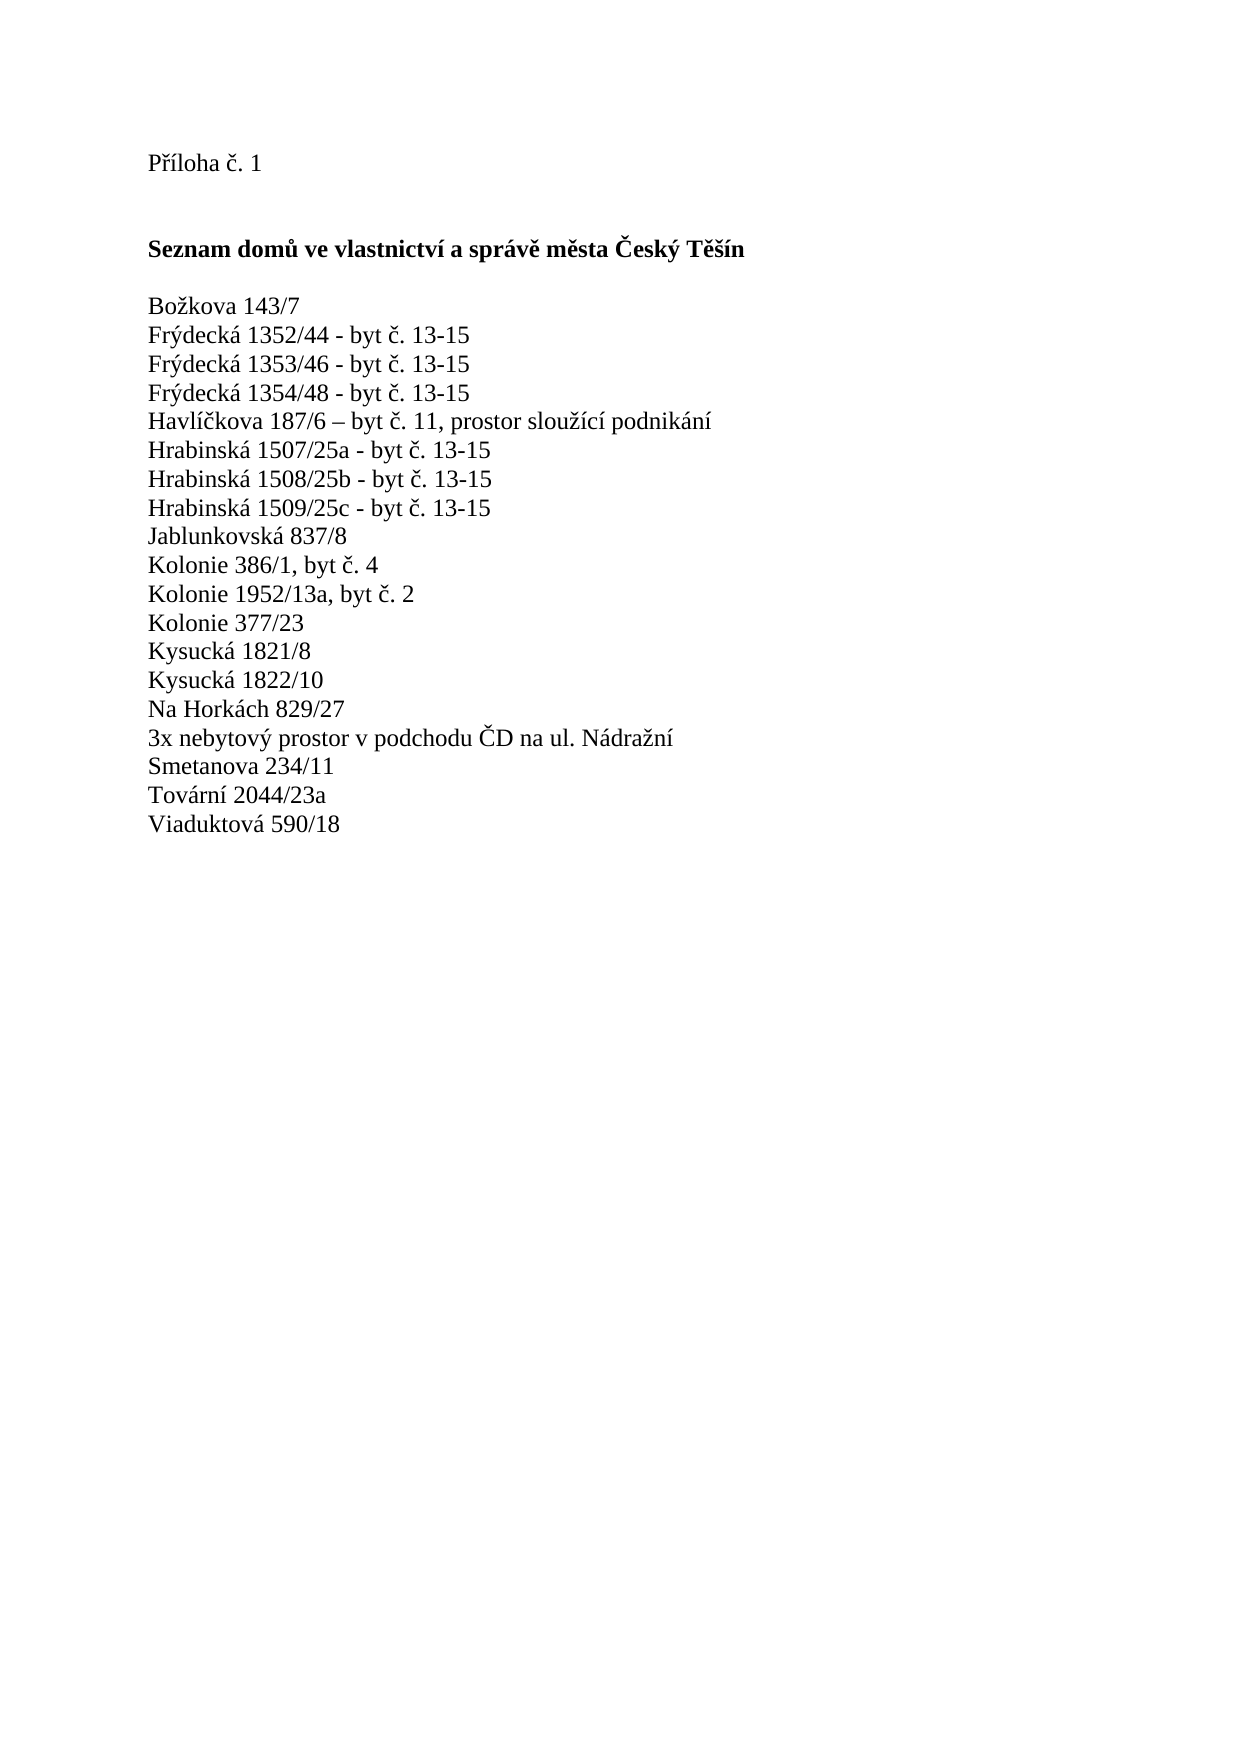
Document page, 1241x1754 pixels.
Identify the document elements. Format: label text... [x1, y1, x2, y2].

text Kolonie 386/1, byt č. 4 [148, 550, 1093, 579]
text Hrabinská 1509/25c - byt č. 13-15 [148, 493, 1093, 521]
text Božkova 143/7 [148, 291, 1093, 320]
text Tovární 2044/23a [148, 780, 1093, 809]
text Kysucká 1821/8 [148, 636, 1093, 665]
text Frýdecká 1352/44 - byt č. 13-15 [148, 320, 1093, 349]
text Frýdecká 1353/46 - byt č. 13-15 [148, 349, 1093, 378]
text Hrabinská 1508/25b - byt č. 13-15 [148, 464, 1093, 493]
text Na Horkách 829/27 [148, 694, 1093, 723]
text Smetanova 234/11 [148, 751, 1093, 780]
text Frýdecká 1354/48 - byt č. 13-15 [148, 378, 1093, 406]
text Kolonie 377/23 [148, 608, 1093, 636]
text Příloha č. 1 [148, 148, 1093, 176]
text Seznam domů ve vlastnictví a správě města Český Těšín [148, 234, 1093, 263]
text Havlíčkova 187/6 – byt č. 11, prostor sloužící podnikání [148, 406, 1093, 435]
text Kolonie 1952/13a, byt č. 2 [148, 579, 1093, 608]
text Kysucká 1822/10 [148, 665, 1093, 694]
text Hrabinská 1507/25a - byt č. 13-15 [148, 435, 1093, 464]
text Jablunkovská 837/8 [148, 521, 1093, 550]
text Viaduktová 590/18 [148, 809, 1093, 838]
text 3x nebytový prostor v podchodu ČD na ul. Nádražní [148, 723, 1093, 751]
